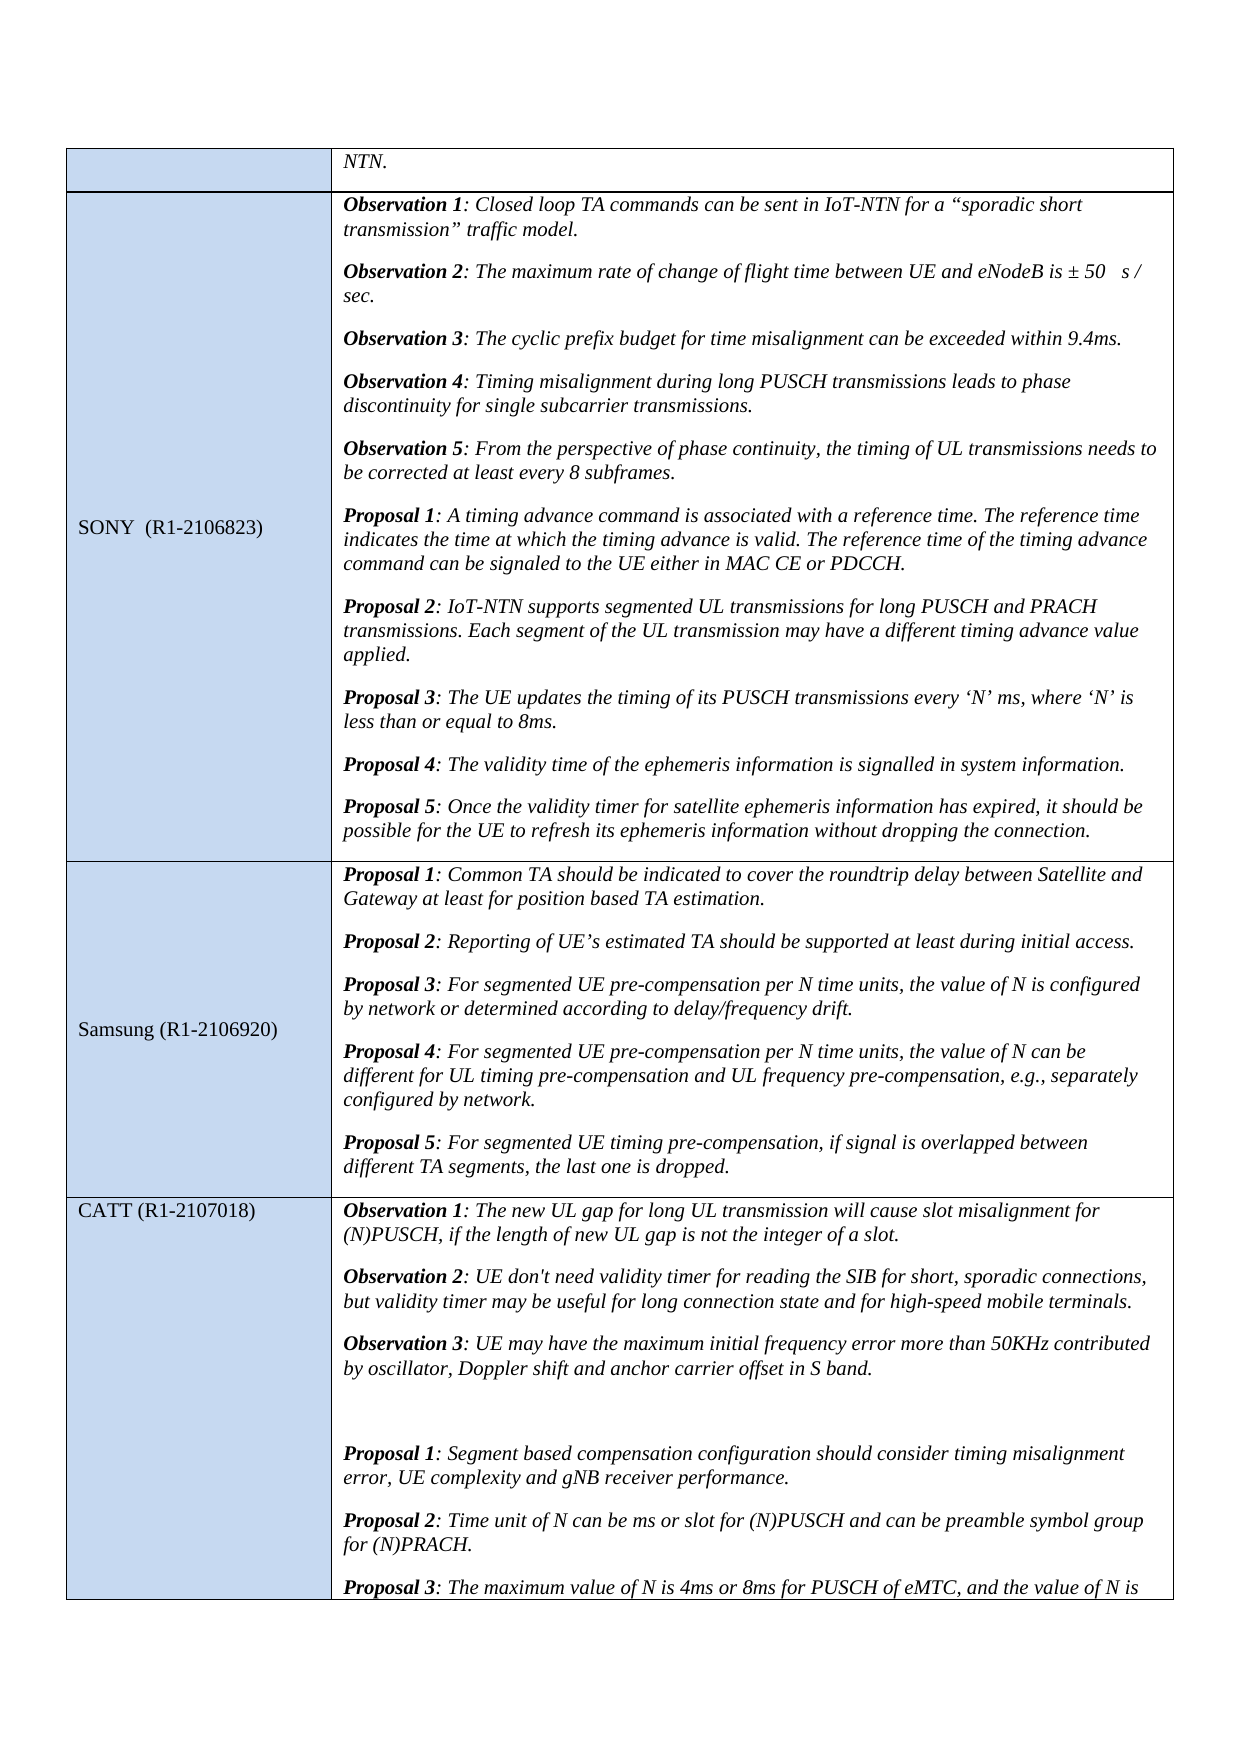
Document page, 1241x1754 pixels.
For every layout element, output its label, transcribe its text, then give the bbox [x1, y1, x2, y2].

table_cell Samsung (R1-2106920) [67, 862, 331, 1197]
table_cell CATT (R1-2107018) [67, 1198, 331, 1599]
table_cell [67, 149, 331, 191]
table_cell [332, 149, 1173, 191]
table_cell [332, 1198, 1173, 1599]
table_cell Proposal 1: Common TA should be indicated to cover the roundtrip delay between Satellite and Gateway at least for position based TA estimation. Proposal 2: Reporting of UE’s estimated TA should be supported at least during initial access. Proposal 3: For segmented UE pre-compensation per N time units, the value of N is configured by network or determined according to delay/frequency drift. Proposal 4: For segmented UE pre-compensation per N time units, the value of N can be different for UL timing pre-compensation and UL frequency pre-compensation, e.g., separately configured by network. Proposal 5: For segmented UE timing pre-compensation, if signal is overlapped between different TA segments, the last one is dropped. [332, 862, 1173, 1197]
table_cell Observation 1: Closed loop TA commands can be sent in IoT-NTN for a “sporadic short transmission” traffic model. Observation 2: The maximum rate of change of flight time between UE and eNodeB is ± 50s / sec. Observation 3: The cyclic prefix budget for time misalignment can be exceeded within 9.4ms. Observation 4: Timing misalignment during long PUSCH transmissions leads to phase discontinuity for single subcarrier transmissions. Observation 5: From the perspective of phase continuity, the timing of UL transmissions needs to be corrected at least every 8 subframes. Proposal 1: A timing advance command is associated with a reference time. The reference time indicates the time at which the timing advance is valid. The reference time of the timing advance command can be signaled to the UE either in MAC CE or PDCCH. Proposal 2: IoT-NTN supports segmented UL transmissions for long PUSCH and PRACH transmissions. Each segment of the UL transmission may have a different timing advance value applied. Proposal 3: The UE updates the timing of its PUSCH transmissions every ‘N’ ms, where ‘N’ is less than or equal to 8ms. Proposal 4: The validity time of the ephemeris information is signalled in system information. Proposal 5: Once the validity timer for satellite ephemeris information has expired, it should be possible for the UE to refresh its ephemeris information without dropping the connection. [332, 193, 1173, 861]
table_cell SONY (R1-2106823) [67, 193, 331, 861]
